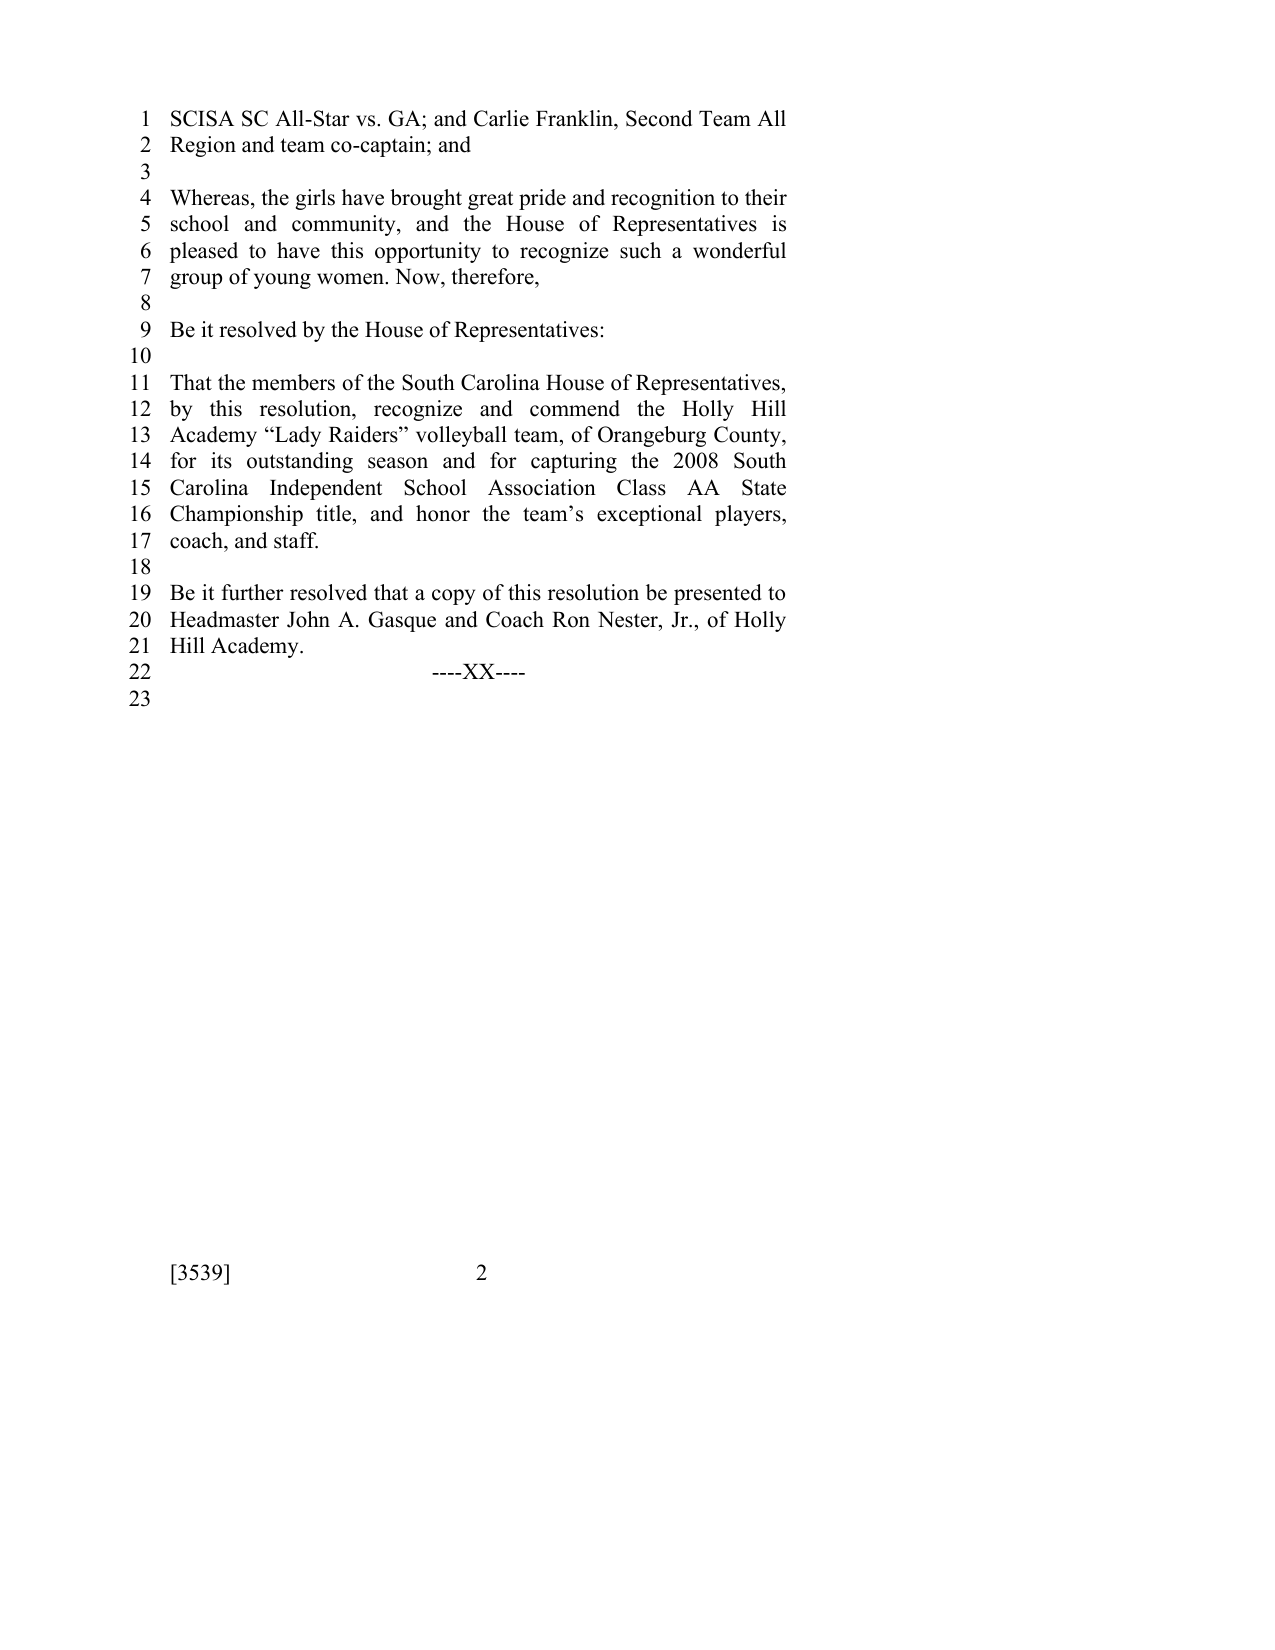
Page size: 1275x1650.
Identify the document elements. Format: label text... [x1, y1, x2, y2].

text That the members of the South Carolina House of Representatives, by this resolution, recognize and commend the Holly Hill Academy “Lady Raiders” volleyball team, of Orangeburg County, for its outstanding season and for capturing the 2008 South Carolina Independent School Association Class AA State Championship title, and honor the team’s exceptional players, coach, and staff. [169, 368, 787, 553]
text ----XX---- [169, 658, 787, 685]
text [169, 105, 787, 158]
text Whereas, the girls have brought great pride and recognition to their school and community, and the House of Representatives is pleased to have this opportunity to recognize such a wonderful group of young women. Now, therefore, [169, 184, 787, 289]
text Be it resolved by the House of Representatives: [169, 316, 787, 342]
text Be it further resolved that a copy of this resolution be presented to Headmaster John A. Gasque and Coach Ron Nester, Jr., of Holly Hill Academy. [169, 579, 787, 658]
